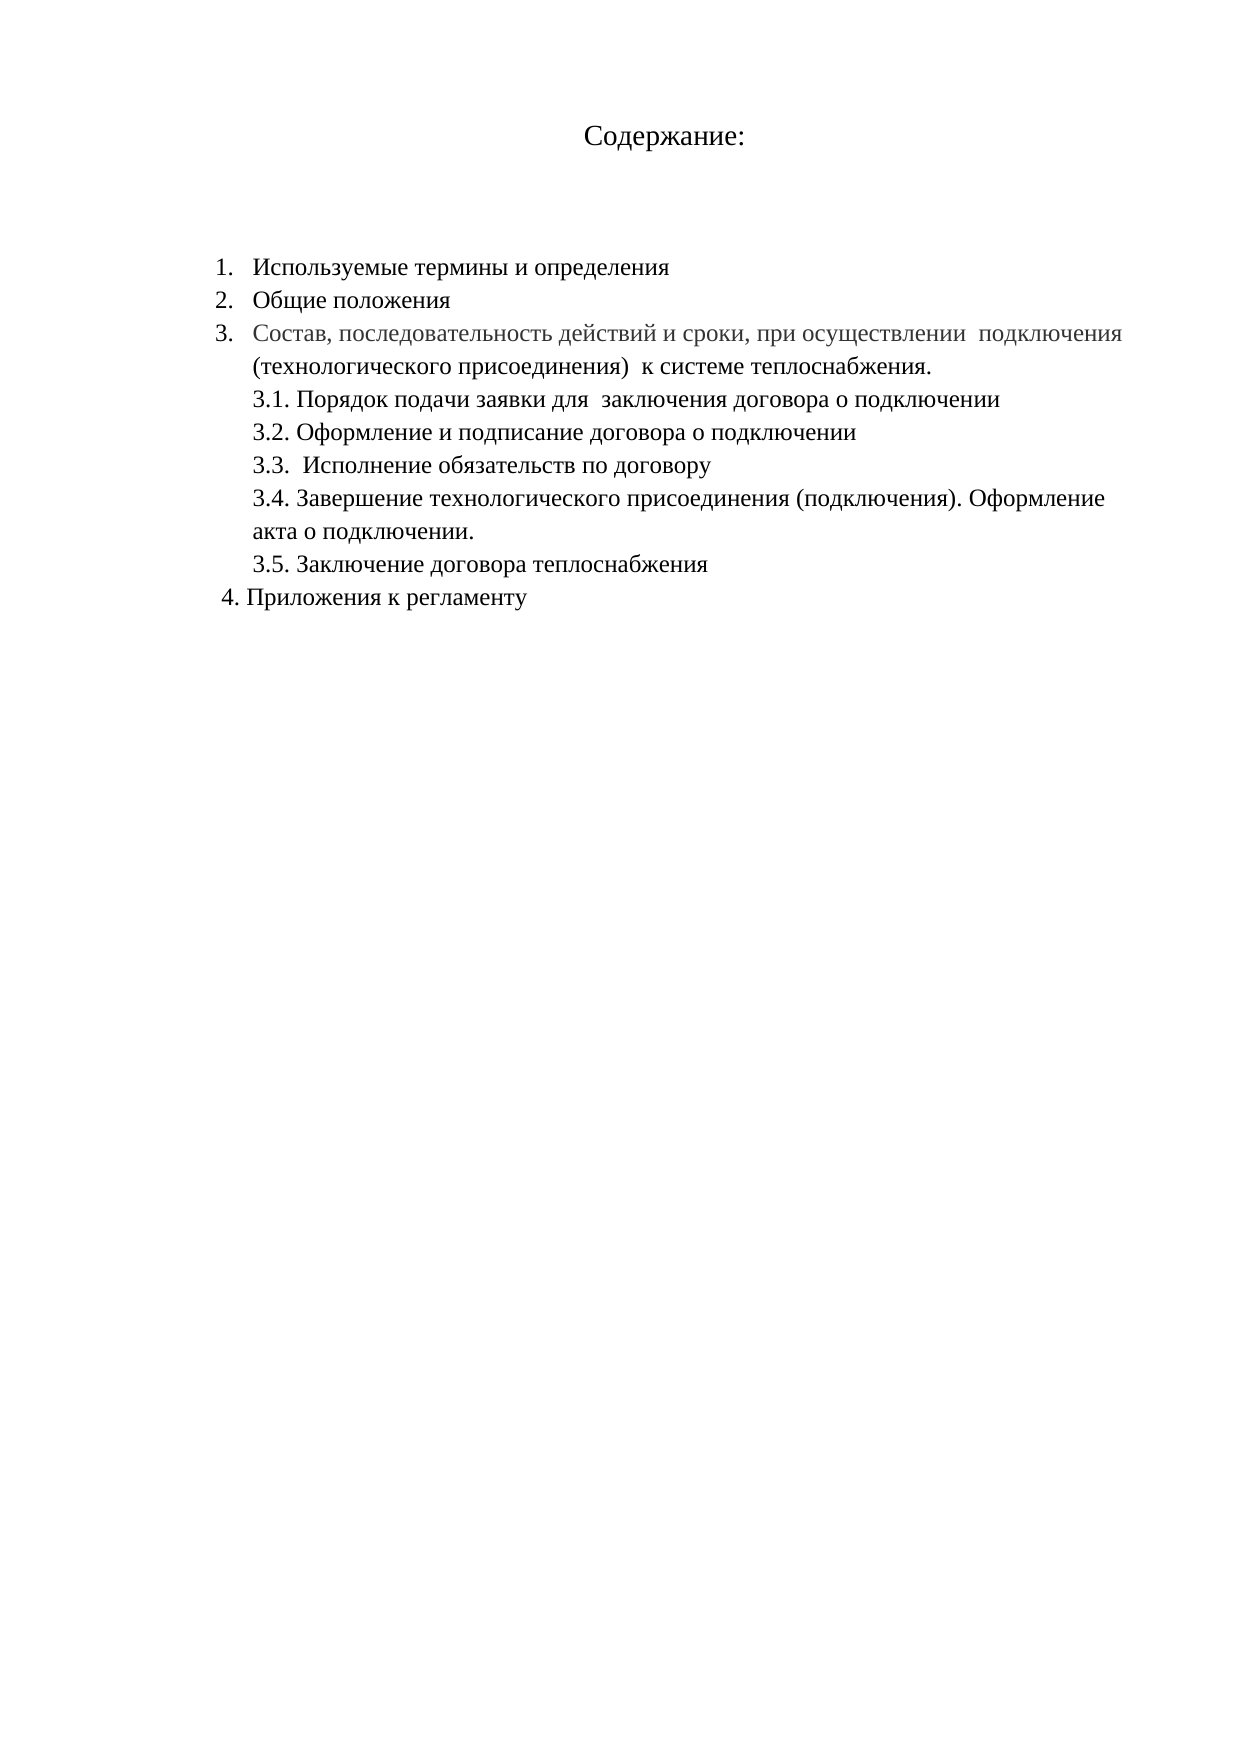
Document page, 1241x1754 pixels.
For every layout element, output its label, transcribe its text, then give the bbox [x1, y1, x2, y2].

list 3.4. Завершение технологического присоединения (подключения). Оформление акта о подключении. 3.5. Заключение договора теплоснабжения [252, 483, 1152, 578]
text 3.3. Исполнение обязательств по договору [177, 450, 1152, 479]
text 3.2. Оформление и подписание договора о подключении [177, 417, 1152, 446]
text 4. Приложения к регламенту [177, 582, 1152, 611]
list Состав, последовательность действий и сроки, при осуществлении подключения (технологического присоединения) к системе теплоснабжения. [215, 318, 1152, 380]
list Общие положения [215, 285, 1152, 314]
list Используемые термины и определения [215, 252, 1152, 281]
list 3.1. Порядок подачи заявки для заключения договора о подключении [252, 384, 1152, 413]
text Содержание: [177, 118, 1152, 152]
